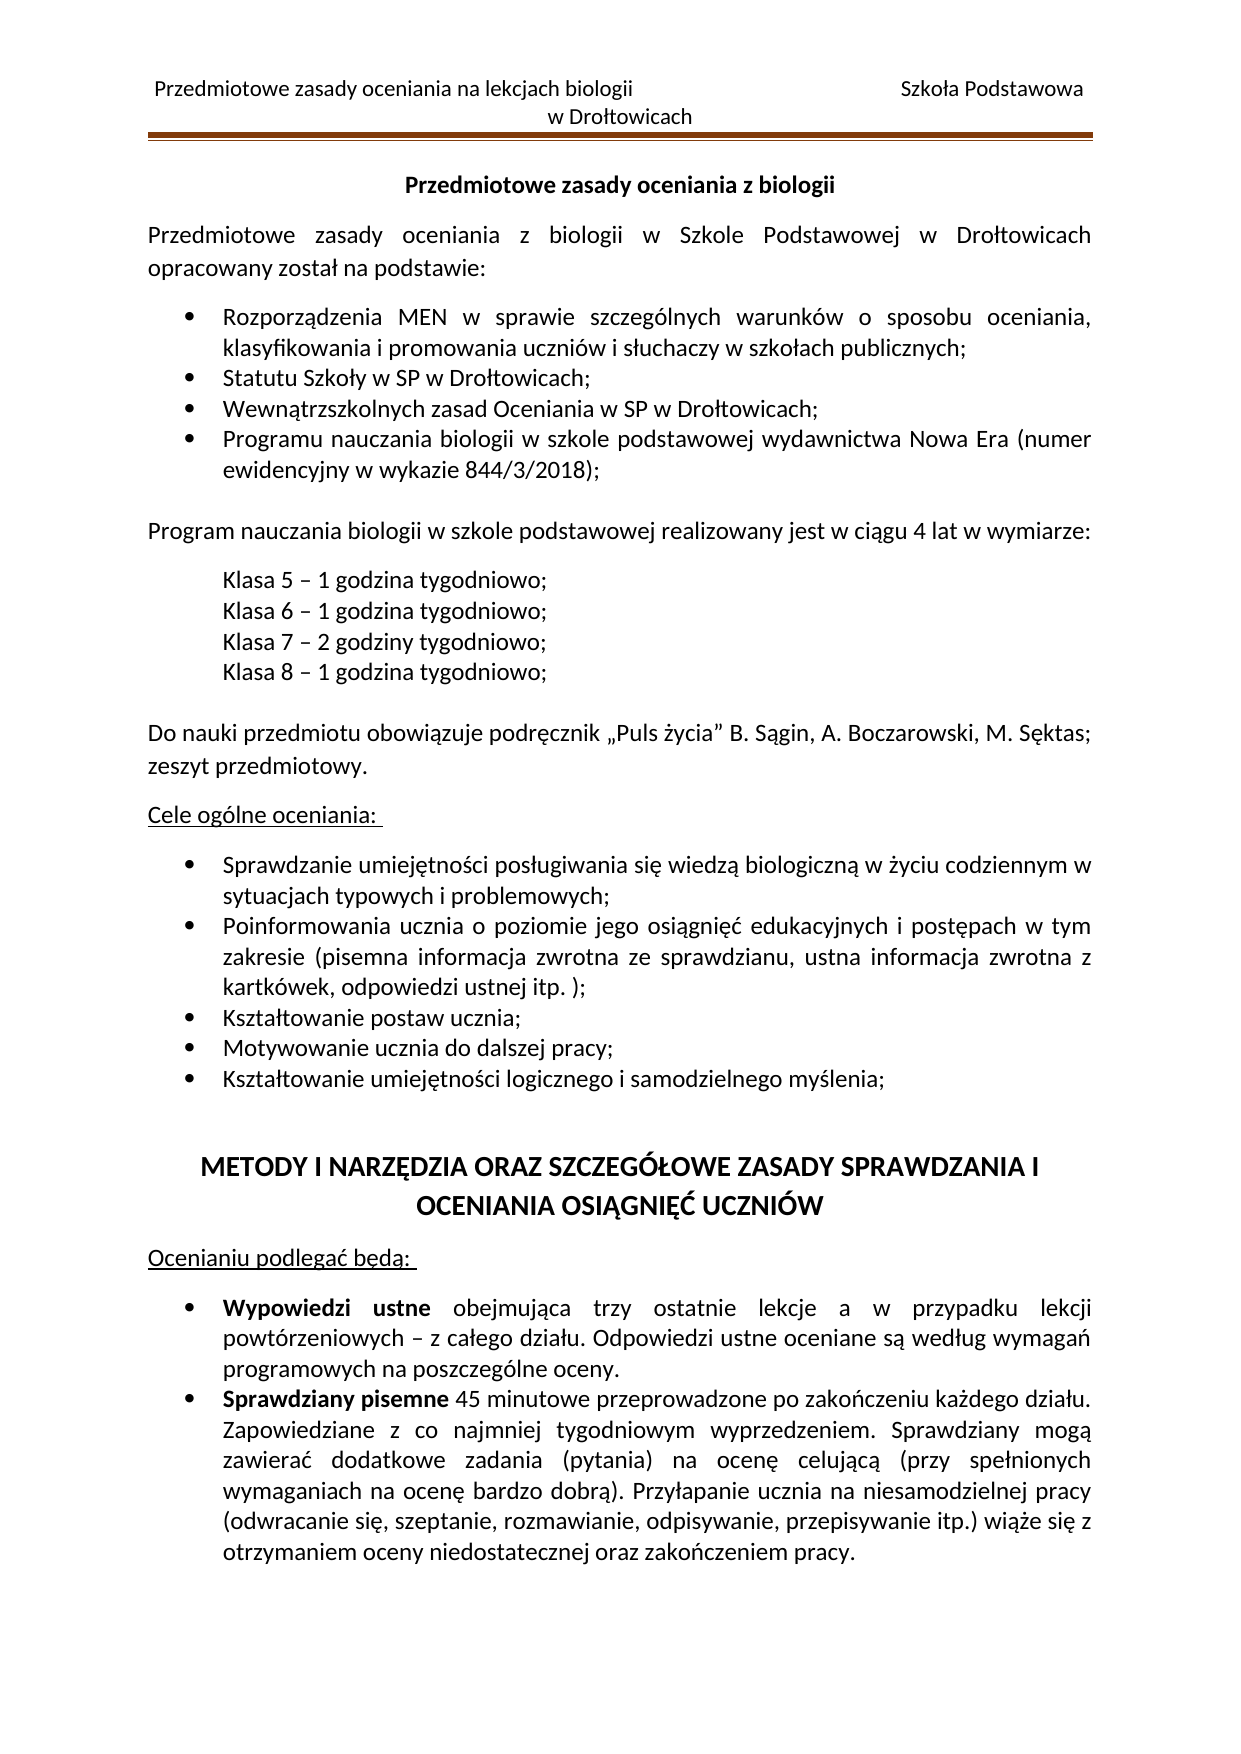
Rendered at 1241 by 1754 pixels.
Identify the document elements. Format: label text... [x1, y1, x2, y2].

list Klasa 7 – 2 godziny tygodniowo; [223, 626, 1093, 656]
list Klasa 8 – 1 godzina tygodniowo; [223, 656, 1093, 687]
list Wewnątrzszkolnych zasad Oceniania w SP w Drołtowicach; [185, 393, 1093, 423]
list Sprawdzanie umiejętności posługiwania się wiedzą biologiczną w życiu codziennym w sytuacjach typowych i problemowych; [185, 849, 1093, 910]
text Przedmiotowe zasady oceniania z biologii w Szkole Podstawowej w Drołtowicach opracowany został na podstawie: [148, 219, 1093, 282]
text Program nauczania biologii w szkole podstawowej realizowany jest w ciągu 4 lat w wymiarze: [148, 515, 1093, 546]
text METODY I NARZĘDZIA ORAZ SZCZEGÓŁOWE ZASADY SPRAWDZANIA I OCENIANIA OSIĄGNIĘĆ UCZNIÓW [148, 1148, 1093, 1223]
list Poinformowania ucznia o poziomie jego osiągnięć edukacyjnych i postępach w tym zakresie (pisemna informacja zwrotna ze sprawdzianu, ustna informacja zwrotna z kartkówek, odpowiedzi ustnej itp. ); [185, 910, 1093, 1002]
list Programu nauczania biologii w szkole podstawowej wydawnictwa Nowa Era (numer ewidencyjny w wykazie 844/3/2018); [185, 423, 1093, 484]
list Statutu Szkoły w SP w Drołtowicach; [185, 362, 1093, 393]
list Klasa 6 – 1 godzina tygodniowo; [223, 595, 1093, 626]
text Cele ogólne oceniania: [148, 800, 1093, 830]
list Wypowiedzi ustne obejmująca trzy ostatnie lekcje a w przypadku lekcji powtórzeniowych – z całego działu. Odpowiedzi ustne oceniane są według wymagań programowych na poszczególne oceny. [185, 1292, 1093, 1383]
text Ocenianiu podlegać będą: [148, 1242, 1093, 1273]
list Motywowanie ucznia do dalszej pracy; [185, 1032, 1093, 1063]
list Rozporządzenia MEN w sprawie szczególnych warunków o sposobu oceniania, klasyfikowania i promowania uczniów i słuchaczy w szkołach publicznych; [185, 301, 1093, 362]
text Do nauki przedmiotu obowiązuje podręcznik „Puls życia” B. Sągin, A. Boczarowski, M. Sęktas; zeszyt przedmiotowy. [148, 717, 1093, 781]
list Klasa 5 – 1 godzina tygodniowo; [223, 564, 1093, 595]
list Sprawdziany pisemne 45 minutowe przeprowadzone po zakończeniu każdego działu. Zapowiedziane z co najmniej tygodniowym wyprzedzeniem. Sprawdziany mogą zawierać dodatkowe zadania (pytania) na ocenę celującą (przy spełnionych wymaganiach na ocenę bardzo dobrą). Przyłapanie ucznia na niesamodzielnej pracy (odwracanie się, szeptanie, rozmawianie, odpisywanie, przepisywanie itp.) wiąże się z otrzymaniem oceny niedostatecznej oraz zakończeniem pracy. [185, 1383, 1093, 1566]
list Kształtowanie umiejętności logicznego i samodzielnego myślenia; [185, 1063, 1093, 1093]
list Kształtowanie postaw ucznia; [185, 1002, 1093, 1032]
text Przedmiotowe zasady oceniania z biologii [148, 169, 1093, 200]
